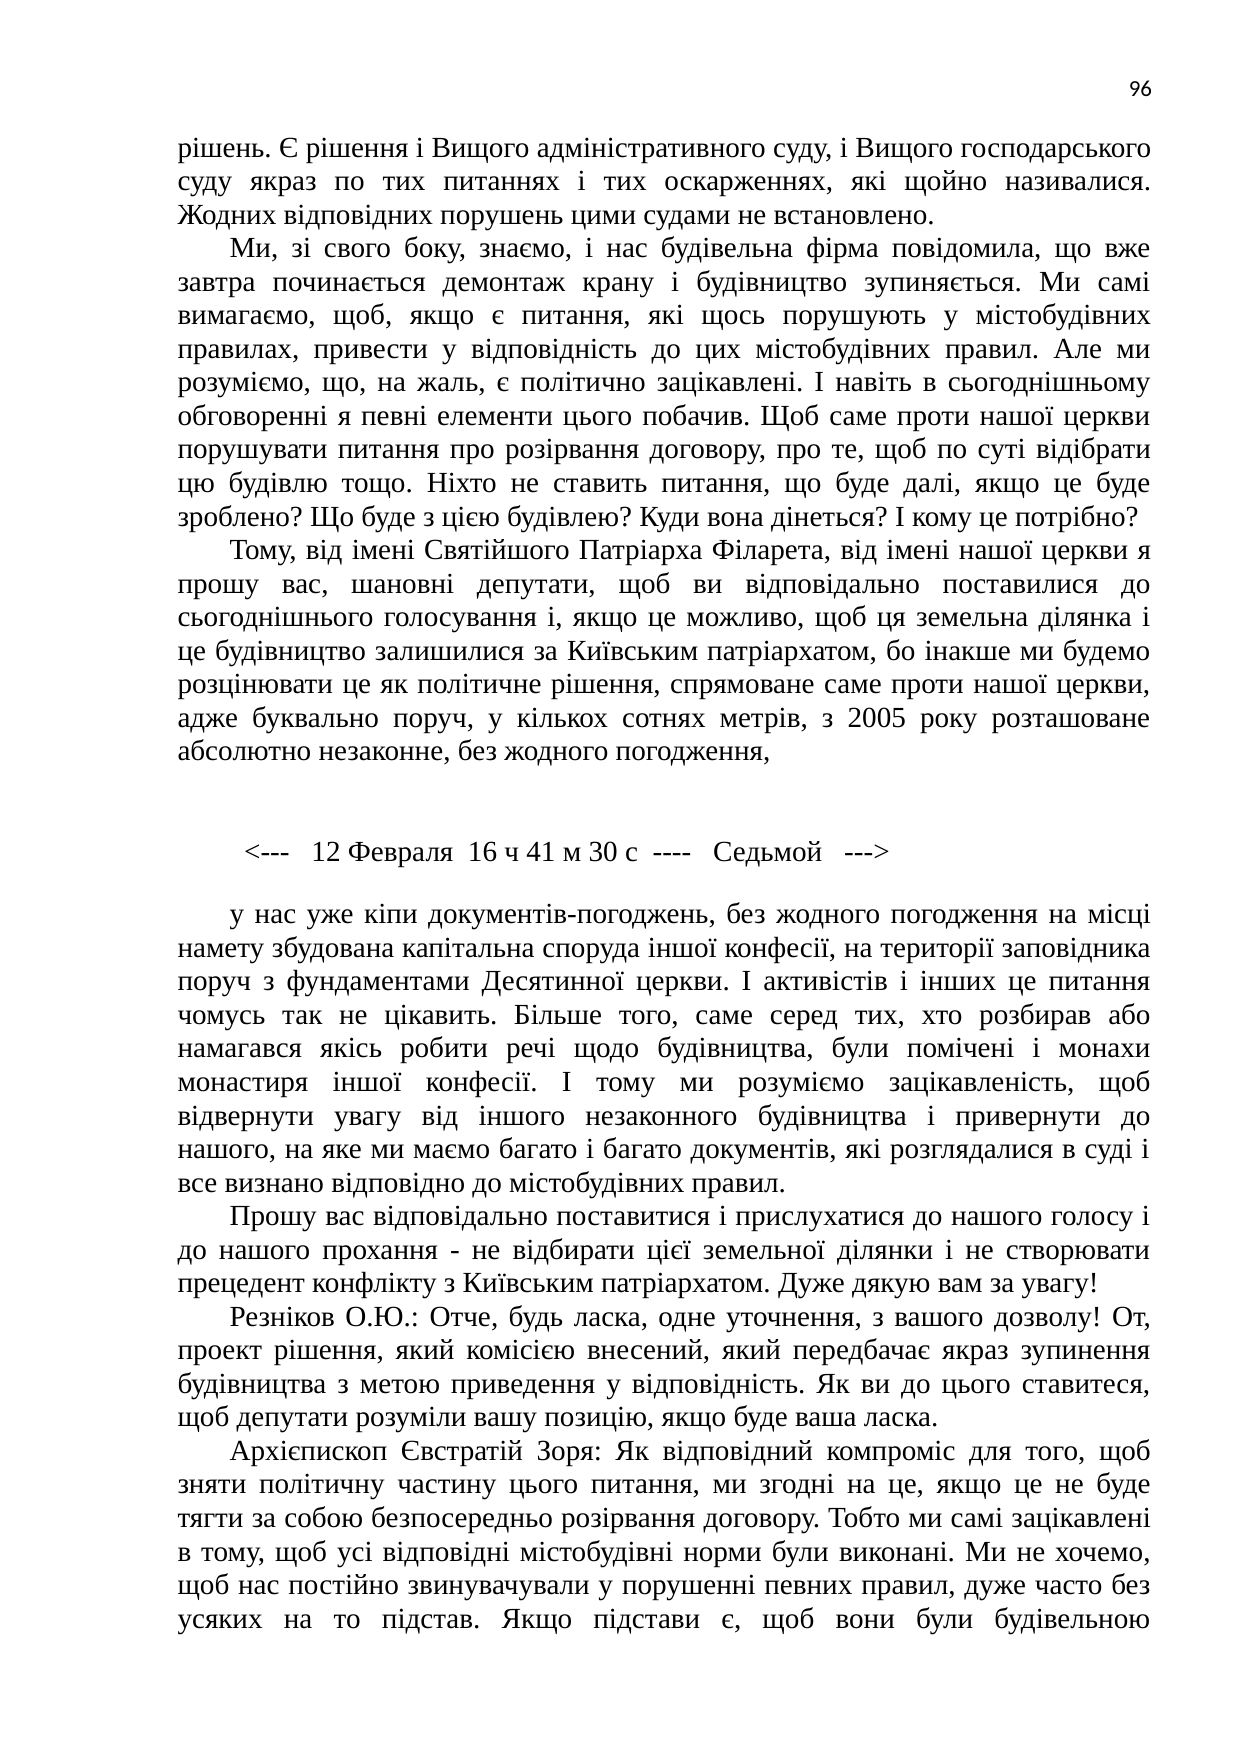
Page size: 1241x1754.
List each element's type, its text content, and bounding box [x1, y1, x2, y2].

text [177, 1433, 1152, 1634]
text Тому, від імені Святійшого Патріарха Філарета, від імені нашої церкви я прошу вас, шановні депутати, щоб ви відповідально поставилися до сьогоднішнього голосування і, якщо це можливо, щоб ця земельна ділянка і це будівництво залишилися за Київським патріархатом, бо інакше ми будемо розцінювати це як політичне рішення, спрямоване саме проти нашої церкви, адже буквально поруч, у кількох сотнях метрів, з 2005 року розташоване абсолютно незаконне, без жодного погодження, [177, 532, 1152, 767]
text у нас уже кіпи документів-погоджень, без жодного погодження на місці намету збудована капітальна споруда іншої конфесії, на території заповідника поруч з фундаментами Десятинної церкви. І активістів і інших це питання чомусь так не цікавить. Більше того, саме серед тих, хто розбирав або намагався якісь робити речі щодо будівництва, були помічені і монахи монастиря іншої конфесії. І тому ми розуміємо зацікавленість, щоб відвернути увагу від іншого незаконного будівництва і привернути до нашого, на яке ми маємо багато і багато документів, які розглядалися в суді і все визнано відповідно до містобудівних правил. [177, 896, 1152, 1198]
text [177, 130, 1152, 230]
text <--- 12 Февраля 16 ч 41 м 30 с ---- Седьмой ---> [177, 834, 1152, 868]
text Резніков О.Ю.: Отче, будь ласка, одне уточнення, з вашого дозволу! От, проект рішення, який комісією внесений, який передбачає якраз зупинення будівництва з метою приведення у відповідність. Як ви до цього ставитеся, щоб депутати розуміли вашу позицію, якщо буде ваша ласка. [177, 1299, 1152, 1433]
text Прошу вас відповідально поставитися і прислухатися до нашого голосу і до нашого прохання - не відбирати цієї земельної ділянки і не створювати прецедент конфлікту з Київським патріархатом. Дуже дякую вам за увагу! [177, 1198, 1152, 1299]
text Ми, зі свого боку, знаємо, і нас будівельна фірма повідомила, що вже завтра починається демонтаж крану і будівництво зупиняється. Ми самі вимагаємо, щоб, якщо є питання, які щось порушують у містобудівних правилах, привести у відповідність до цих містобудівних правил. Але ми розуміємо, що, на жаль, є політично зацікавлені. І навіть в сьогоднішньому обговоренні я певні елементи цього побачив. Щоб саме проти нашої церкви порушувати питання про розірвання договору, про те, щоб по суті відібрати цю будівлю тощо. Ніхто не ставить питання, що буде далі, якщо це буде зроблено? Що буде з цією будівлею? Куди вона дінеться? І кому це потрібно? [177, 230, 1152, 532]
